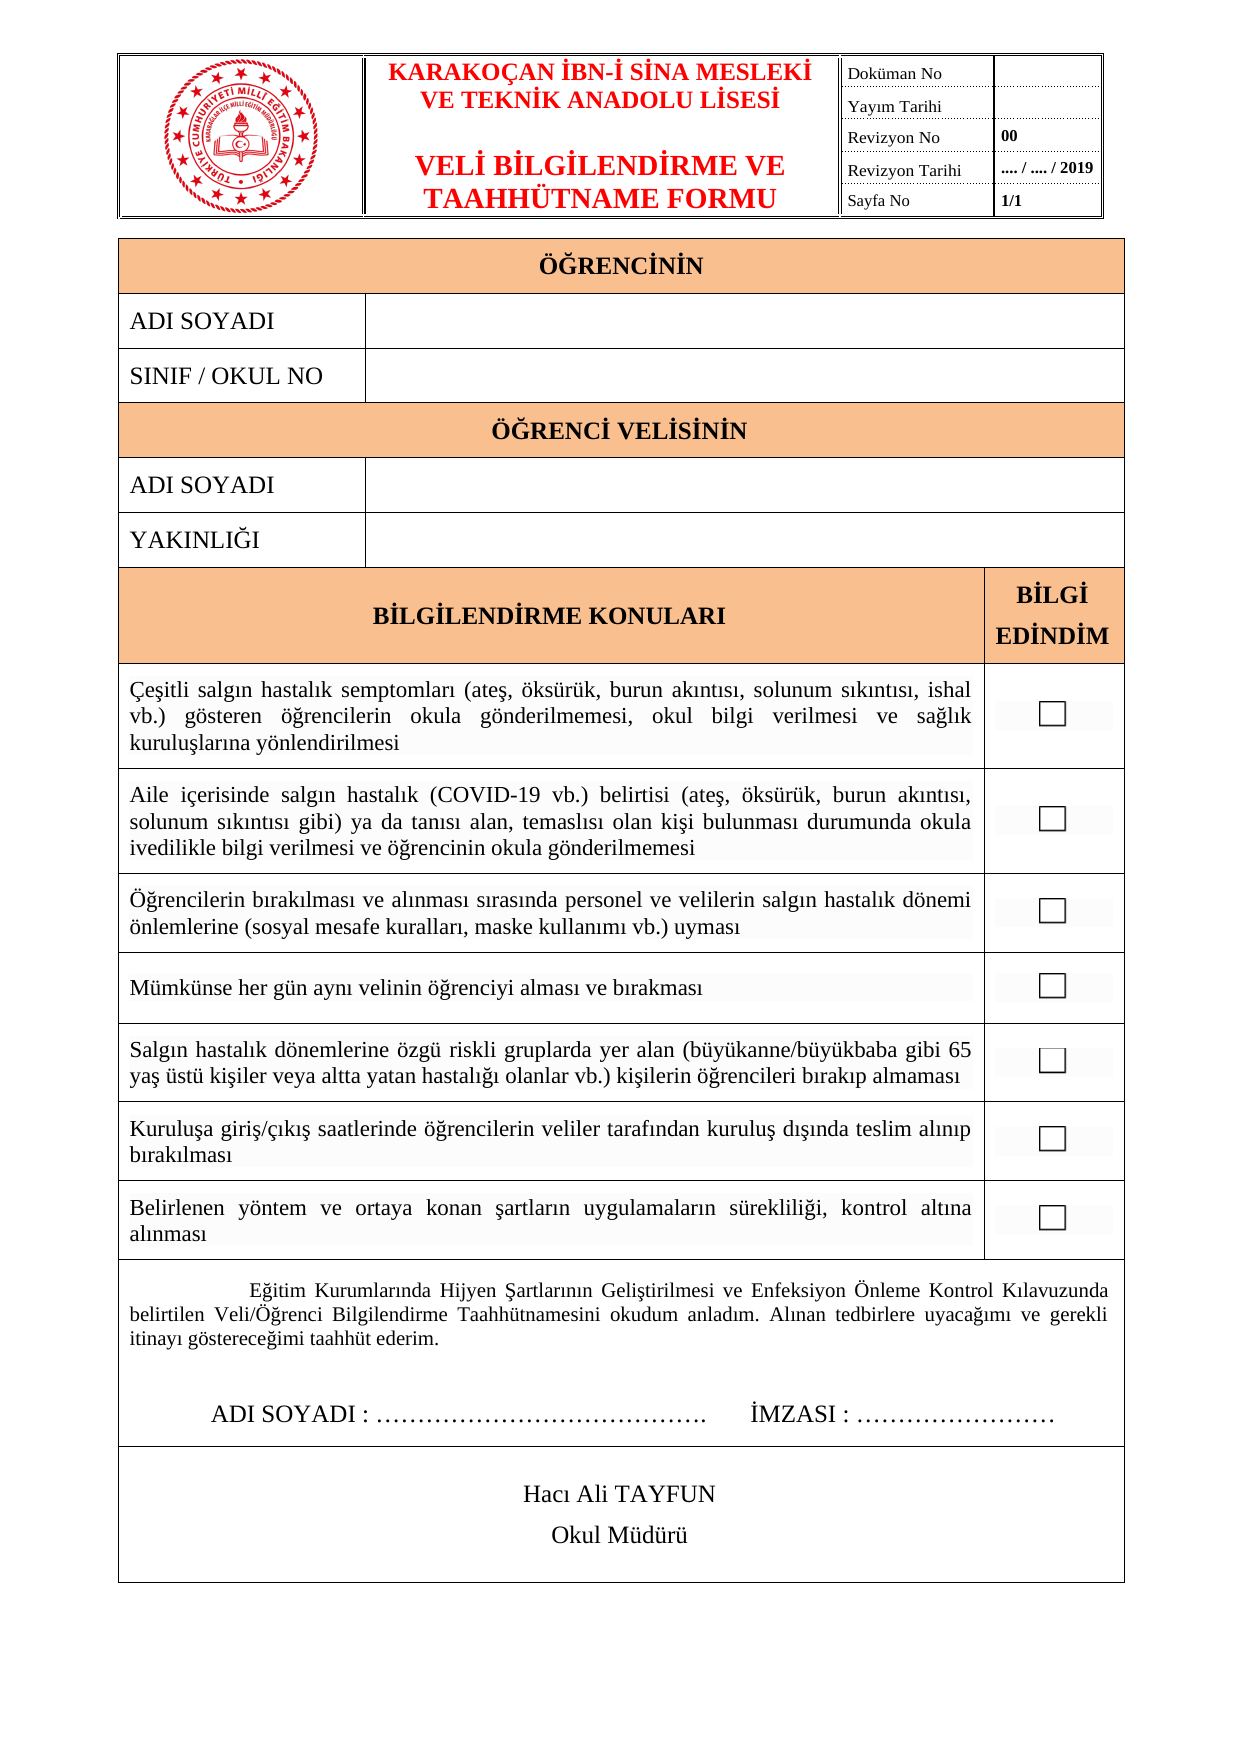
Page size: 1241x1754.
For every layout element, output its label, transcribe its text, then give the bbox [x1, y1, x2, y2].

table_cell Salgın hastalık dönemlerine özgü riskli gruplarda yer alan (büyükanne/büyükbaba gibi 65 yaş üstü kişiler veya altta yatan hastalığı olanlar vb.) kişilerin öğrencileri bırakıp almaması [119, 1024, 984, 1101]
table_cell Öğrencilerin bırakılması ve alınması sırasında personel ve velilerin salgın hastalık dönemi önlemlerine (sosyal mesafe kuralları, maske kullanımı vb.) uyması [119, 874, 984, 952]
table_cell BİLGİLENDİRME KONULARI [119, 568, 984, 663]
picture [1039, 898, 1068, 927]
picture [164, 59, 318, 213]
table_cell Eğitim Kurumlarında Hijyen Şartlarının Geliştirilmesi ve Enfeksiyon Önleme Kontrol Kılavuzunda belirtilen Veli/Öğrenci Bilgilendirme Taahhütnamesini okudum anladım. Alınan tedbirlere uyacağımı ve gerekli itinayı göstereceğimi taahhüt ederim. ADI SOYADI : …………………………………. İMZASI : …………………… [119, 1260, 1124, 1446]
picture [1039, 701, 1068, 730]
table_cell [985, 769, 1124, 873]
table_cell Hacı Ali TAYFUN Okul Müdürü [119, 1447, 1124, 1582]
table_cell YAKINLIĞI [119, 513, 365, 567]
picture [1039, 1126, 1068, 1155]
table_cell Kuruluşa giriş/çıkış saatlerinde öğrencilerin veliler tarafından kuruluş dışında teslim alınıp bırakılması [119, 1102, 984, 1180]
table_cell [366, 349, 1124, 402]
table_cell SINIF / OKUL NO [119, 349, 365, 402]
table_cell [985, 1024, 1124, 1101]
table_cell Aile içerisinde salgın hastalık (COVID-19 vb.) belirtisi (ateş, öksürük, burun akıntısı, solunum sıkıntısı gibi) ya da tanısı alan, temaslısı olan kişi bulunması durumunda okula ivedilikle bilgi verilmesi ve öğrencinin okula gönderilmemesi [119, 769, 984, 873]
table_cell Mümkünse her gün aynı velinin öğrenciyi alması ve bırakması [119, 953, 984, 1022]
picture [1039, 806, 1068, 835]
table_cell ÖĞRENCİ VELİSİNİN [119, 403, 1124, 457]
table_cell ADI SOYADI [119, 458, 365, 512]
table_cell ADI SOYADI [119, 294, 365, 347]
picture [1039, 1048, 1068, 1077]
table_cell [985, 664, 1124, 768]
table_cell [985, 874, 1124, 952]
table_header ÖĞRENCİNİN [119, 239, 1124, 293]
table_cell Çeşitli salgın hastalık semptomları (ateş, öksürük, burun akıntısı, solunum sıkıntısı, ishal vb.) gösteren öğrencilerin okula gönderilmemesi, okul bilgi verilmesi ve sağlık kuruluşlarına yönlendirilmesi [119, 664, 984, 768]
picture [1039, 1205, 1068, 1234]
table_cell Belirlenen yöntem ve ortaya konan şartların uygulamaların sürekliliği, kontrol altına alınması [119, 1181, 984, 1259]
table_cell BİLGİ EDİNDİM [985, 568, 1124, 663]
table_cell [985, 1102, 1124, 1180]
table_cell [366, 458, 1124, 512]
table_cell [366, 513, 1124, 567]
picture [1039, 973, 1068, 1002]
table_cell [366, 294, 1124, 347]
table_cell [985, 953, 1124, 1022]
table_cell [985, 1181, 1124, 1259]
